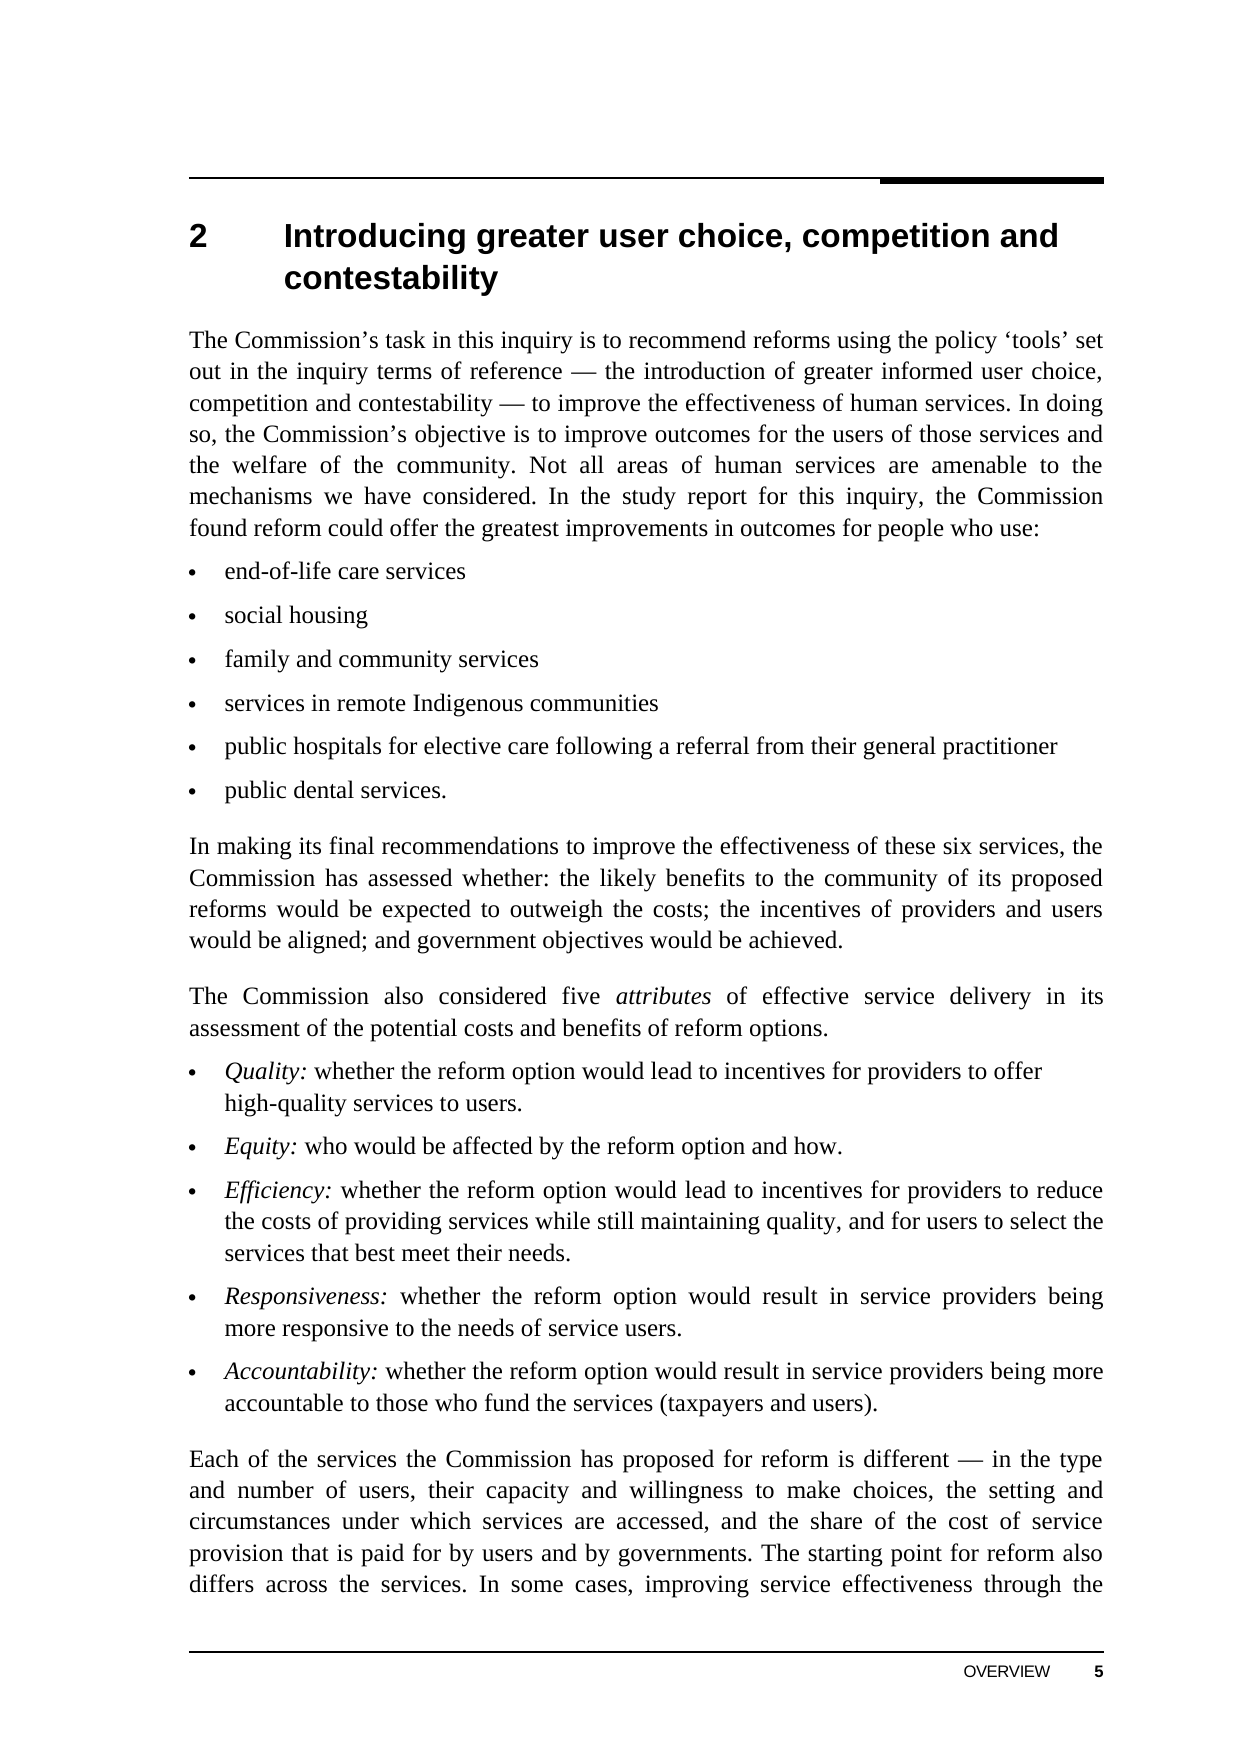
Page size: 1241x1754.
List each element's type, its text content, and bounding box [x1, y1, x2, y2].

text The Commission also considered five attributes of effective service delivery in its assessment of the potential costs and benefits of reform options. [189, 979, 1104, 1041]
list public hospitals for elective care following a referral from their general practitioner [189, 729, 1104, 760]
list social housing [189, 598, 1104, 629]
list public dental services. [189, 773, 1104, 804]
list Responsiveness: whether the reform option would result in service providers being more responsive to the needs of service users. [189, 1279, 1104, 1341]
list family and community services [189, 641, 1104, 673]
text In making its final recommendations to improve the effectiveness of these six services, the Commission has assessed whether: the likely benefits to the community of its proposed reforms would be expected to outweigh the costs; the incentives of providers and users would be aligned; and government objectives would be achieved. [189, 829, 1104, 954]
list Accountability: whether the reform option would result in service providers being more accountable to those who fund the services (taxpayers and users). [189, 1354, 1104, 1416]
list Efficiency: whether the reform option would lead to incentives for providers to reduce the costs of providing services while still maintaining quality, and for users to select the services that best meet their needs. [189, 1173, 1104, 1266]
list end-of-life care services [189, 554, 1104, 585]
list Quality: whether the reform option would lead to incentives for providers to offer high-quality services to users. [189, 1054, 1104, 1116]
text The Commission’s task in this inquiry is to recommend reforms using the policy ‘tools’ set out in the inquiry terms of reference — the introduction of greater informed user choice, competition and contestability — to improve the effectiveness of human services. In doing so, the Commission’s objective is to improve outcomes for the users of those services and the welfare of the community. Not all areas of human services are amenable to the mechanisms we have considered. In the study report for this inquiry, the Commission found reform could offer the greatest improvements in outcomes for people who use: [189, 323, 1104, 541]
list Equity: who would be affected by the reform option and how. [189, 1129, 1104, 1160]
subtitle 2 Introducing greater user choice, competition and contestability [189, 214, 1104, 298]
list services in remote Indigenous communities [189, 685, 1104, 716]
